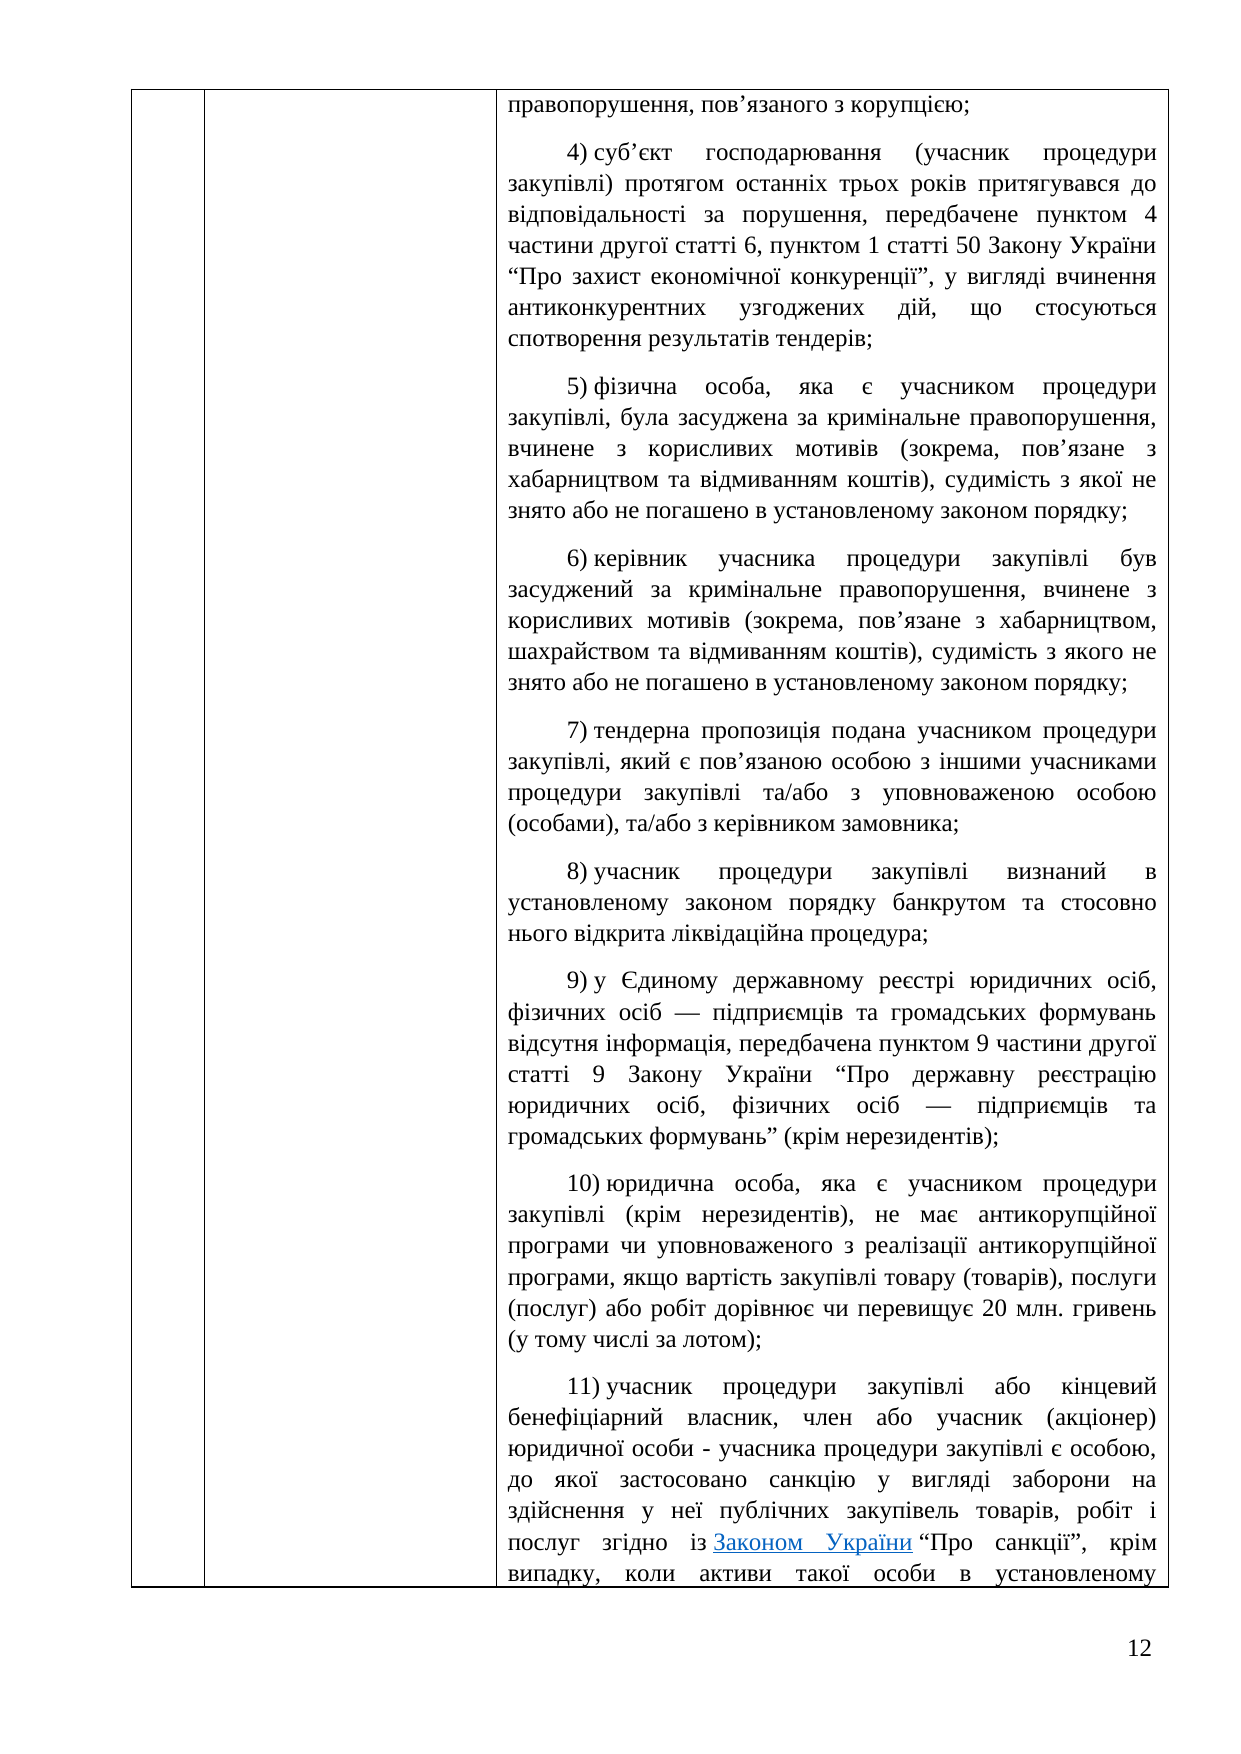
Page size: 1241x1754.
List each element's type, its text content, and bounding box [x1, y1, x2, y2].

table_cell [497, 90, 1168, 1586]
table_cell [205, 90, 496, 1586]
table_cell 5 [132, 90, 204, 1586]
